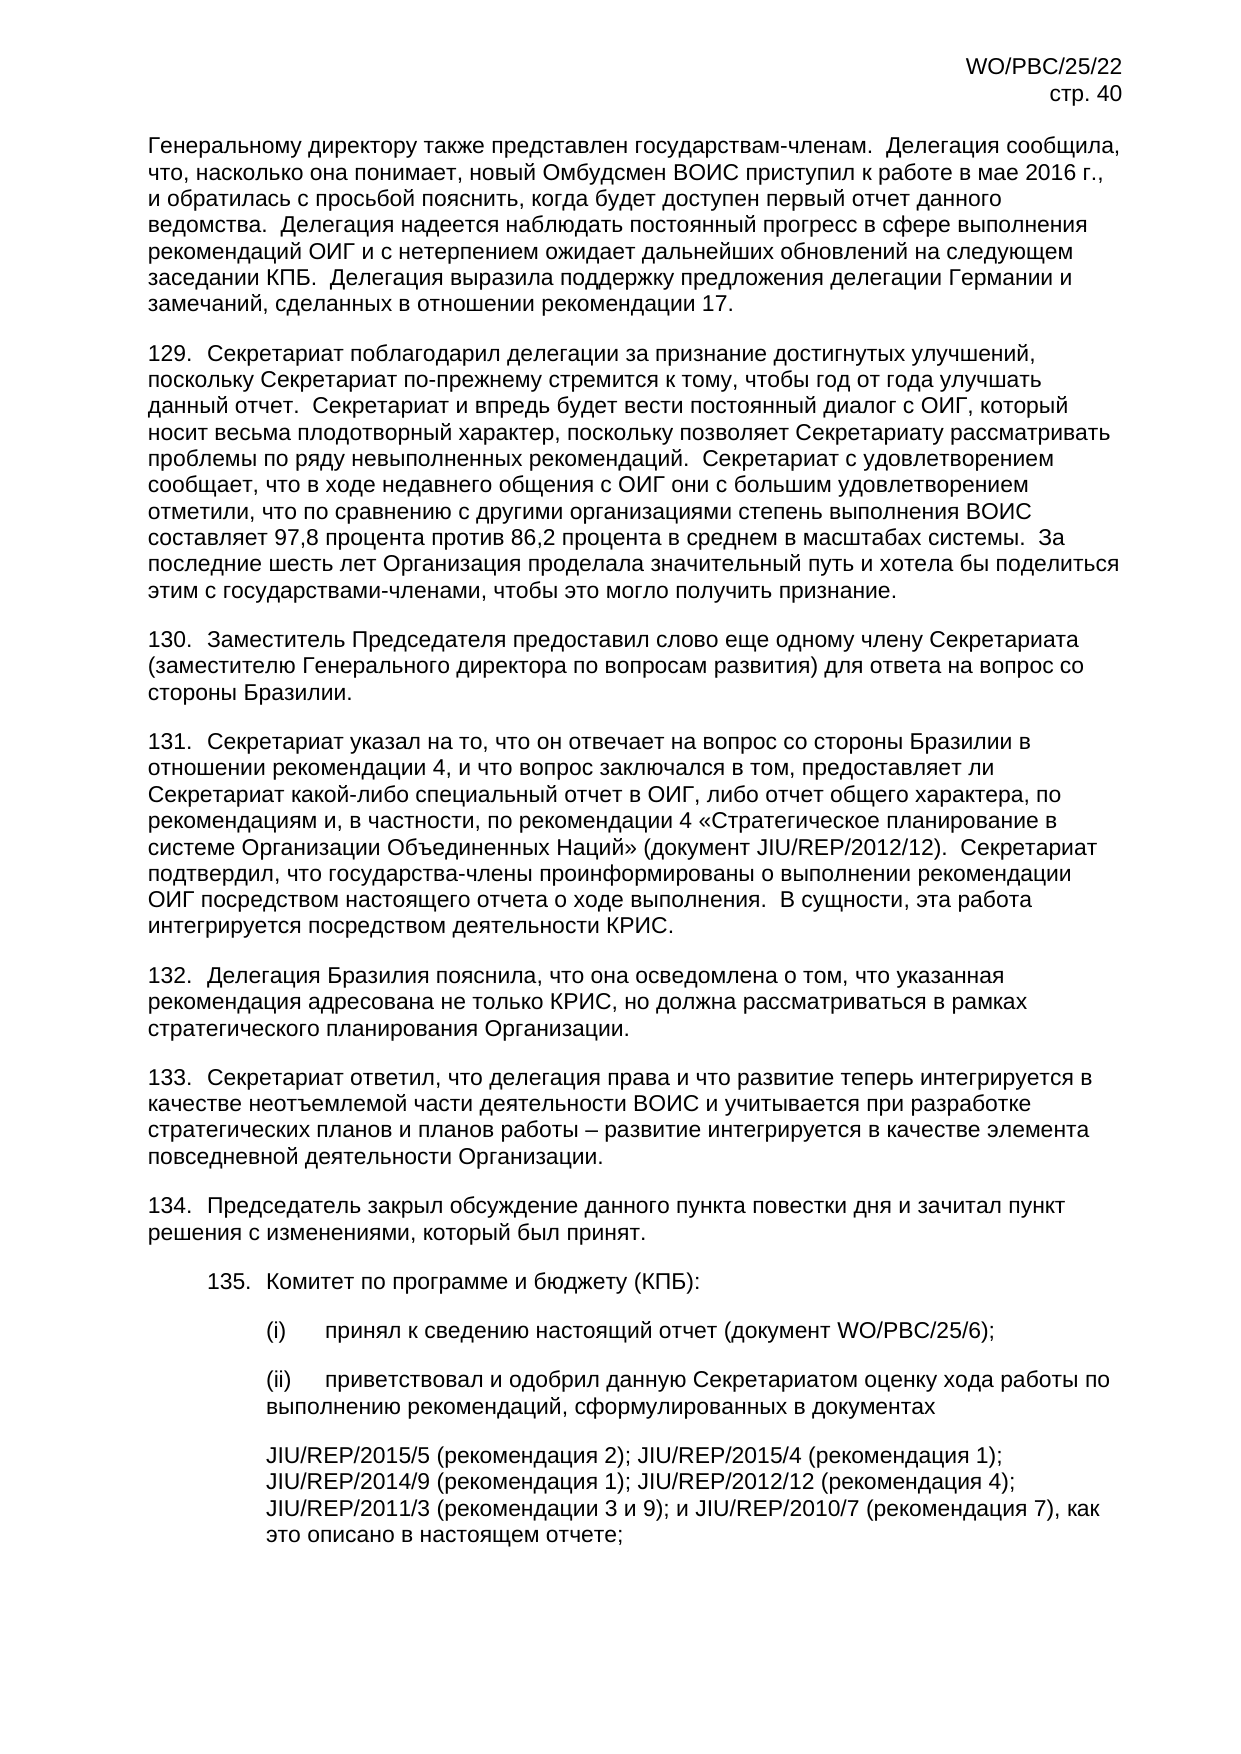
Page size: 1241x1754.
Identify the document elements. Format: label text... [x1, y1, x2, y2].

list Председатель закрыл обсуждение данного пункта повестки дня и зачитал пункт решения с изменениями, который был принят. [148, 1192, 1122, 1245]
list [148, 132, 1122, 317]
text (ii) приветствовал и одобрил данную Секретариатом оценку хода работы по выполнению рекомендаций, сформулированных в документах [266, 1366, 1122, 1419]
list принял к сведению настоящий отчет (документ WO/PBC/25/6); [266, 1317, 1122, 1343]
list Делегация Бразилия пояснила, что она осведомлена о том, что указанная рекомендация адресована не только КРИС, но должна рассматриваться в рамках стратегического планирования Организации. [148, 962, 1122, 1041]
list Заместитель Председателя предоставил слово еще одному члену Секретариата (заместителю Генерального директора по вопросам развития) для ответа на вопрос со стороны Бразилии. [148, 626, 1122, 705]
list Секретариат ответил, что делегация права и что развитие теперь интегрируется в качестве неотъемлемой части деятельности ВОИС и учитывается при разработке стратегических планов и планов работы – развитие интегрируется в качестве элемента повседневной деятельности Организации. [148, 1064, 1122, 1169]
list Комитет по программе и бюджету (КПБ): [207, 1268, 1122, 1294]
text JIU/REP/2015/5 (рекомендация 2); JIU/REP/2015/4 (рекомендация 1); JIU/REP/2014/9 (рекомендация 1); JIU/REP/2012/12 (рекомендация 4); JIU/REP/2011/3 (рекомендации 3 и 9); и JIU/REP/2010/7 (рекомендация 7), как это описано в настоящем отчете; [266, 1442, 1122, 1547]
list Секретариат поблагодарил делегации за признание достигнутых улучшений, поскольку Секретариат по-прежнему стремится к тому, чтобы год от года улучшать данный отчет. Секретариат и впредь будет вести постоянный диалог с ОИГ, который носит весьма плодотворный характер, поскольку позволяет Секретариату рассматривать проблемы по ряду невыполненных рекомендаций. Секретариат с удовлетворением сообщает, что в ходе недавнего общения с ОИГ они с большим удовлетворением отметили, что по сравнению с другими организациями степень выполнения ВОИС составляет 97,8 процента против 86,2 процента в среднем в масштабах системы. За последние шесть лет Организация проделала значительный путь и хотела бы поделиться этим с государствами-членами, чтобы это могло получить признание. [148, 339, 1122, 603]
list Секретариат указал на то, что он отвечает на вопрос со стороны Бразилии в отношении рекомендации 4, и что вопрос заключался в том, предоставляет ли Секретариат какой-либо специальный отчет в ОИГ, либо отчет общего характера, по рекомендациям и, в частности, по рекомендации 4 «Стратегическое планирование в системе Организации Объединенных Наций» (документ JIU/REP/2012/12). Секретариат подтвердил, что государства-члены проинформированы о выполнении рекомендации ОИГ посредством настоящего отчета о ходе выполнения. В сущности, эта работа интегрируется посредством деятельности КРИС. [148, 728, 1122, 939]
